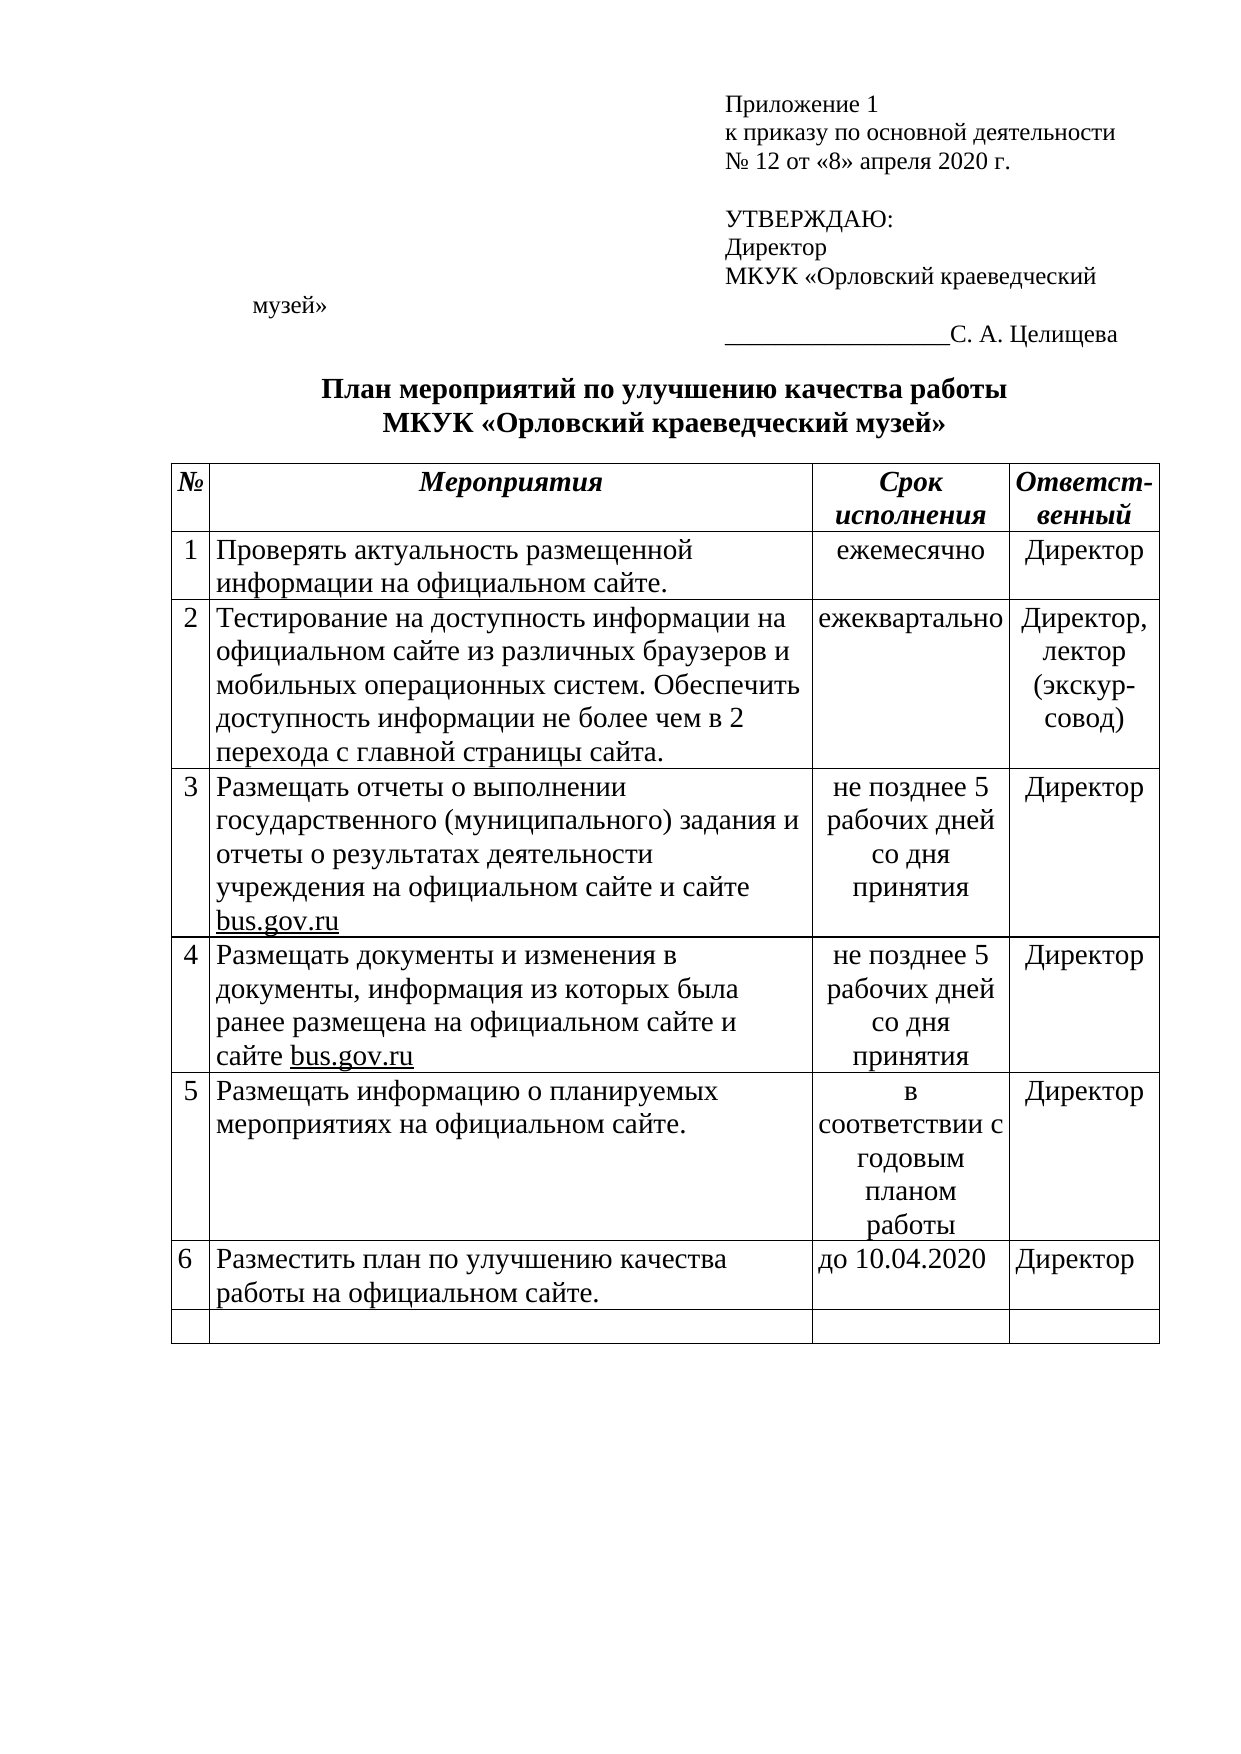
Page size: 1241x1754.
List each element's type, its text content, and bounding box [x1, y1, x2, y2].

table_cell 5 [172, 1073, 209, 1240]
table_header № [172, 464, 209, 531]
table_header Мероприятия [210, 464, 812, 531]
table_cell не позднее 5 рабочих дней со дня принятия [813, 769, 1009, 936]
table_cell [1010, 1310, 1159, 1343]
list План мероприятий по улучшению качества работы [177, 371, 1152, 405]
table_cell ежемесячно [813, 532, 1009, 599]
table_cell Директор [1010, 1241, 1159, 1308]
table_cell [210, 1310, 812, 1343]
table_header Ответст-венный [1010, 464, 1159, 531]
table_cell Директор [1010, 938, 1159, 1072]
table_cell 4 [172, 938, 209, 1072]
table_cell Разместить план по улучшению качества работы на официальном сайте. [210, 1241, 812, 1308]
table_cell Директор [1010, 769, 1159, 936]
table_cell 2 [172, 600, 209, 768]
table_cell Тестирование на доступность информации на официальном сайте из различных браузеров и мобильных операционных систем. Обеспечить доступность информации не более чем в 2 перехода с главной страницы сайта. [210, 600, 812, 768]
list МКУК «Орловский краеведческий музей» [252, 261, 1152, 319]
table_cell не позднее 5 рабочих дней со дня принятия [813, 938, 1009, 1072]
list Приложение 1 [252, 89, 1152, 117]
list __________________С. А. Целищева [252, 319, 1152, 347]
table_cell 3 [172, 769, 209, 936]
table_cell Размещать документы и изменения в документы, информация из которых была ранее размещена на официальном сайте и сайте bus.gov.ru [210, 938, 812, 1072]
list Директор [252, 232, 1152, 261]
table_cell ежеквартально [813, 600, 1009, 768]
table_cell Размещать информацию о планируемых мероприятиях на официальном сайте. [210, 1073, 812, 1240]
table_cell Директор [1010, 532, 1159, 599]
table_cell [813, 1310, 1009, 1343]
list к приказу по основной деятельности [252, 117, 1152, 146]
table_cell до 10.04.2020 [813, 1241, 1009, 1308]
table_cell Размещать отчеты о выполнении государственного (муниципального) задания и отчеты о результатах деятельности учреждения на официальном сайте и сайте bus.gov.ru [210, 769, 812, 936]
table_header Срок исполнения [813, 464, 1009, 531]
list УТВЕРЖДАЮ: [252, 204, 1152, 232]
table_cell Проверять актуальность размещенной информации на официальном сайте. [210, 532, 812, 599]
table_cell Директор, лектор (экскур-совод) [1010, 600, 1159, 768]
table_cell 6 [172, 1241, 209, 1308]
table_cell 1 [172, 532, 209, 599]
table_cell в соответствии с годовым планом работы [813, 1073, 1009, 1240]
table_cell Директор [1010, 1073, 1159, 1240]
list № 12 от «8» апреля 2020 г. [252, 146, 1152, 175]
list МКУК «Орловский краеведческий музей» [177, 405, 1152, 438]
table_cell [172, 1310, 209, 1343]
